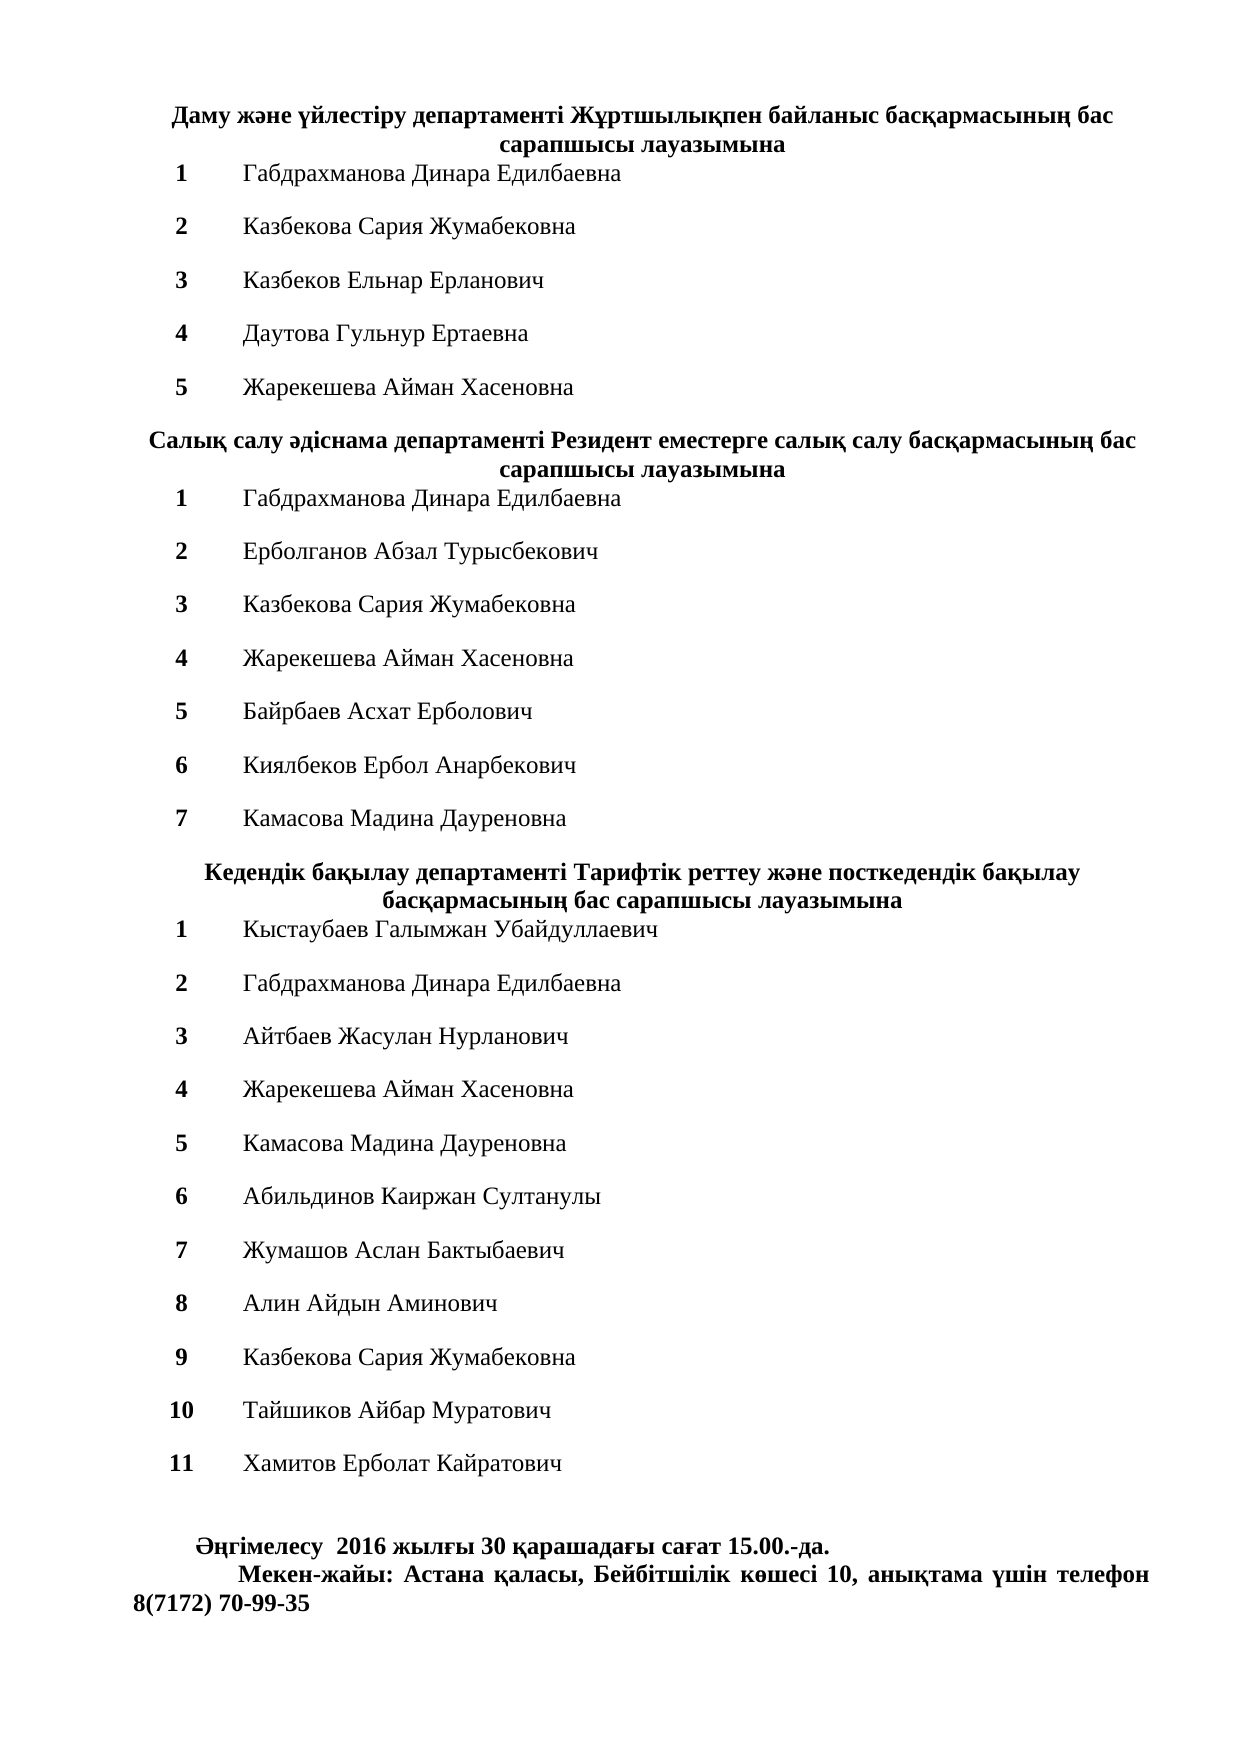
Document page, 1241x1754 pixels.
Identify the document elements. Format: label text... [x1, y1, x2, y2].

table_cell 2 [131, 211, 231, 265]
table_cell 6 [131, 1181, 231, 1235]
table_cell Казбекова Сария Жумабековна [231, 590, 1152, 643]
table_cell 4 [131, 318, 231, 372]
table_header Габдрахманова Динара Едилбаевна [231, 158, 1152, 211]
table_cell 4 [131, 1075, 231, 1128]
table_cell Алин Айдын Аминович [231, 1288, 1152, 1342]
table_cell 5 [131, 1128, 231, 1181]
table_cell Казбекова Сария Жумабековна [231, 1342, 1152, 1395]
table_cell 5 [131, 696, 231, 750]
text Салық салу әдіснама департаменті Резидент еместерге салық салу басқармасының бас сарапшысы лауазымына [133, 425, 1152, 483]
table_cell 11 [131, 1449, 231, 1502]
table_cell 8 [131, 1288, 231, 1342]
table_cell Жарекешева Айман Хасеновна [231, 1075, 1152, 1128]
table_cell Киялбеков Ербол Анарбекович [231, 750, 1152, 803]
table_cell 5 [131, 372, 231, 425]
table_cell 10 [131, 1395, 231, 1448]
table_cell Жарекешева Айман Хасеновна [231, 643, 1152, 696]
text Кедендік бақылау департаменті Тарифтік реттеу және посткедендік бақылау басқармасының бас сарапшысы лауазымына [133, 857, 1152, 914]
table_cell Камасова Мадина Дауреновна [231, 803, 1152, 857]
table_cell 4 [131, 643, 231, 696]
table_cell Казбеков Ельнар Ерланович [231, 265, 1152, 318]
table_cell Жумашов Аслан Бактыбаевич [231, 1235, 1152, 1288]
table_cell Казбекова Сария Жумабековна [231, 211, 1152, 265]
table_cell 7 [131, 803, 231, 857]
table_header 1 [131, 914, 231, 968]
table_header 1 [131, 483, 231, 536]
table_cell 3 [131, 590, 231, 643]
table_cell Хамитов Ерболат Кайратович [231, 1449, 1152, 1502]
text Даму және үйлестіру департаменті Жұртшылықпен байланыс басқармасының бас сарапшысы лауазымына [133, 100, 1152, 158]
table_cell 2 [131, 536, 231, 589]
table_cell 3 [131, 265, 231, 318]
table_header Габдрахманова Динара Едилбаевна [231, 483, 1152, 536]
table_cell Абильдинов Каиржан Султанулы [231, 1181, 1152, 1235]
table_cell 3 [131, 1021, 231, 1074]
table_cell Тайшиков Айбар Муратович [231, 1395, 1152, 1448]
table_cell Ерболганов Абзал Турысбекович [231, 536, 1152, 589]
table_cell 2 [131, 968, 231, 1021]
table_cell Жарекешева Айман Хасеновна [231, 372, 1152, 425]
table_cell Даутова Гульнур Ертаевна [231, 318, 1152, 372]
table_cell 7 [131, 1235, 231, 1288]
table_cell Айтбаев Жасулан Нурланович [231, 1021, 1152, 1074]
table_cell Байрбаев Асхат Ерболович [231, 696, 1152, 750]
table_cell 9 [131, 1342, 231, 1395]
table_header 1 [131, 158, 231, 211]
list Мекен-жайы: Астана қаласы, Бейбітшілік көшесі 10, анықтама үшін телефон 8(7172) 70-99-35 [133, 1559, 1152, 1617]
table_cell 6 [131, 750, 231, 803]
table_cell Камасова Мадина Дауреновна [231, 1128, 1152, 1181]
table_cell Габдрахманова Динара Едилбаевна [231, 968, 1152, 1021]
list Әңгімелесу 2016 жылғы 30 қарашадағы сағат 15.00.-да. [133, 1531, 1152, 1559]
table_header Кыстаубаев Галымжан Убайдуллаевич [231, 914, 1152, 968]
